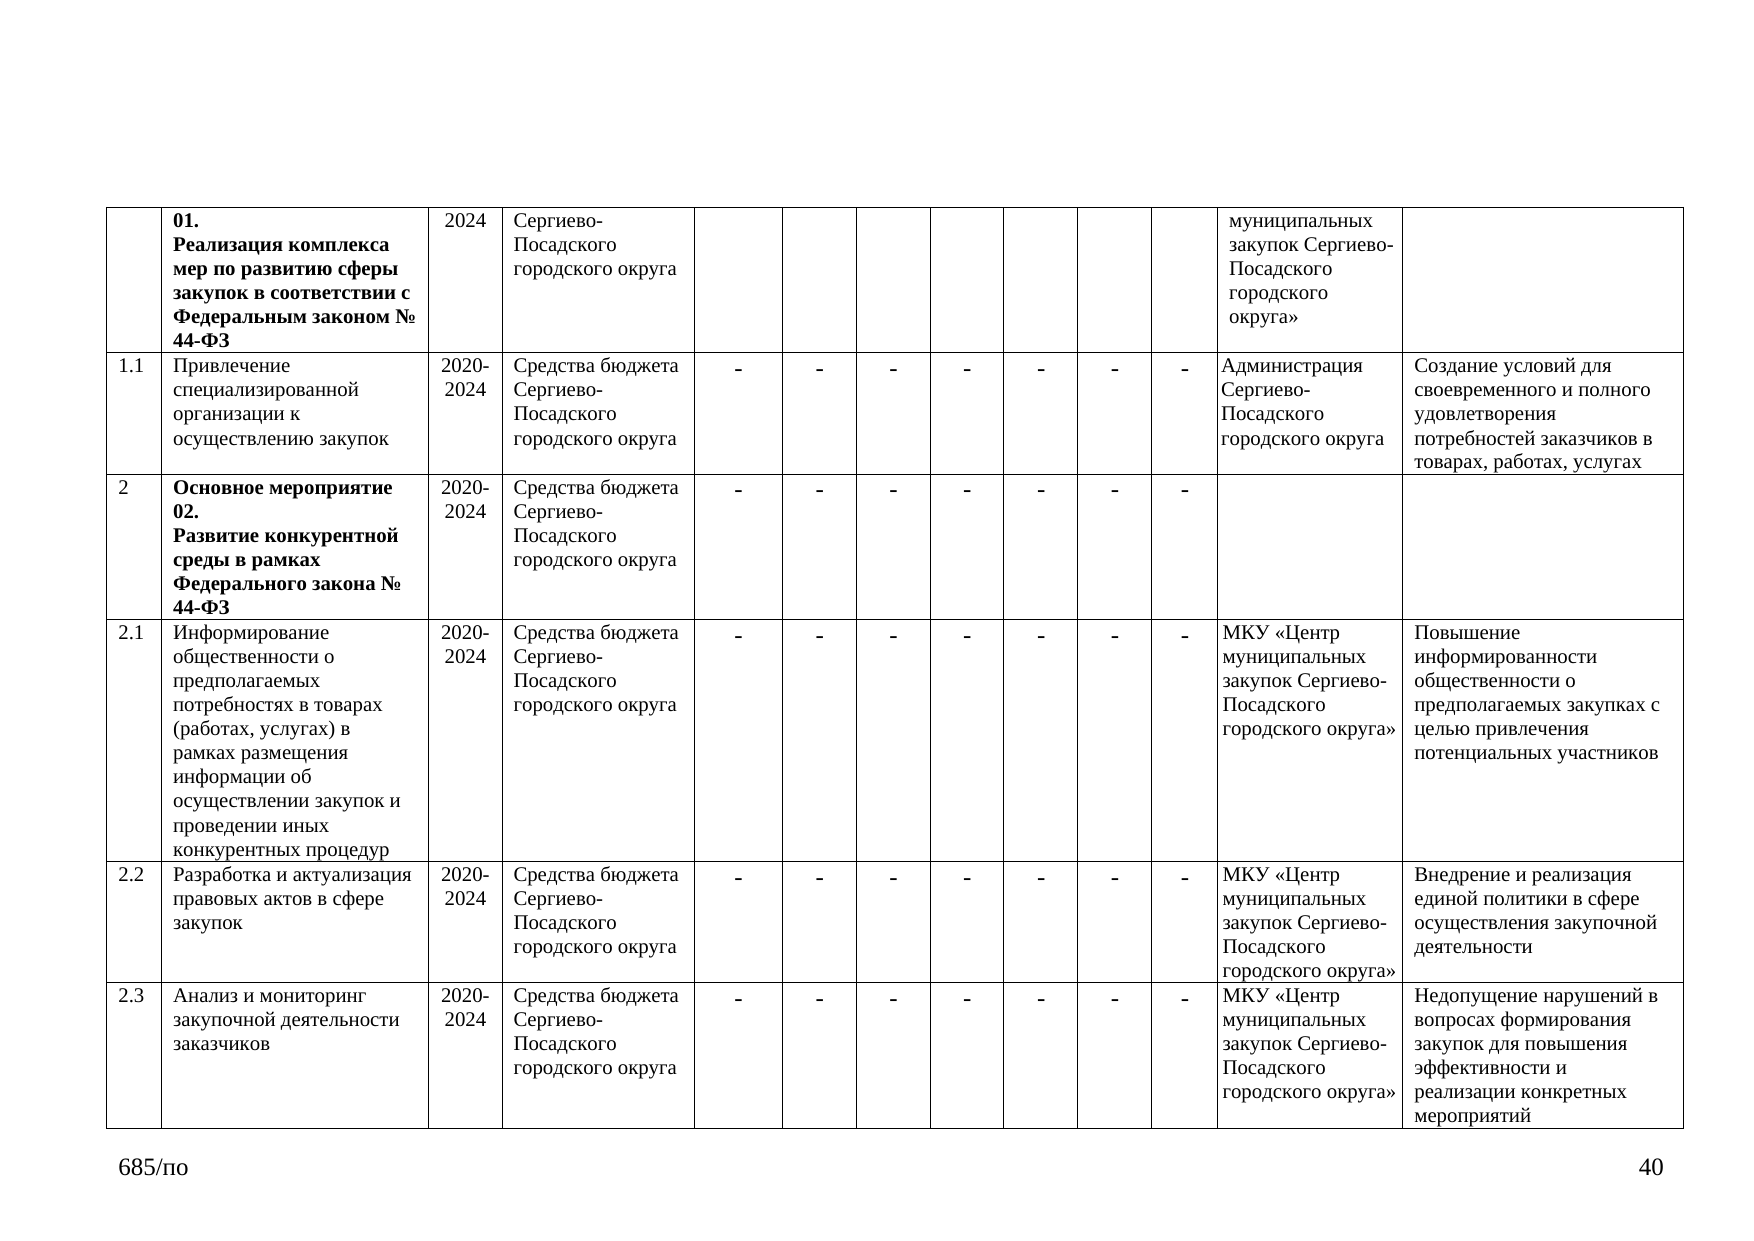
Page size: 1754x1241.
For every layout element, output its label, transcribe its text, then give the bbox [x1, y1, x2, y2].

table_cell 2020-2024 [429, 475, 502, 619]
table_cell 2020-2024 [429, 353, 502, 473]
table_cell Анализ и мониторинг закупочной деятельности заказчиков [162, 983, 428, 1127]
table_cell - [931, 353, 1003, 473]
table_cell - [783, 208, 856, 352]
table_cell - [695, 983, 782, 1127]
table_cell - [931, 620, 1003, 861]
table_cell - [857, 862, 930, 982]
table_cell [1403, 475, 1683, 619]
table_cell Недопущение нарушений в вопросах формирования закупок для повышения эффективности и реализации конкретных мероприятий [1403, 983, 1683, 1127]
table_cell - [857, 353, 930, 473]
table_cell - [695, 353, 782, 473]
table_cell - [1004, 983, 1077, 1127]
table_cell - [931, 983, 1003, 1127]
table_cell Основное мероприятие 02. Развитие конкурентной среды в рамках Федерального закона № 44-ФЗ [162, 475, 428, 619]
table_cell Повышение информированности общественности о предполагаемых закупках с целью привлечения потенциальных участников [1403, 620, 1683, 861]
table_cell - [695, 862, 782, 982]
table_cell - [857, 208, 930, 352]
table_cell Средства бюджета Сергиево-Посадского городского округа [503, 475, 694, 619]
table_cell 2020-2024 [429, 862, 502, 982]
table_cell - [1004, 620, 1077, 861]
table_cell - [1004, 208, 1077, 352]
table_cell Информирование общественности о предполагаемых потребностях в товарах (работах, услугах) в рамках размещения информации об осуществлении закупок и проведении иных конкурентных процедур [162, 620, 428, 861]
table_cell - [1152, 208, 1217, 352]
table_cell - [1004, 475, 1077, 619]
table_cell - [1004, 862, 1077, 982]
table_cell 2020-2024 [429, 983, 502, 1127]
table_cell - [931, 862, 1003, 982]
table_cell - [857, 475, 930, 619]
table_cell 2.2 [107, 862, 161, 982]
table_cell Внедрение и реализация единой политики в сфере осуществления закупочной деятельности [1403, 862, 1683, 982]
table_cell Средства бюджета Сергиево-Посадского городского округа [503, 353, 694, 473]
table_cell - [1152, 983, 1217, 1127]
table_cell - [783, 983, 856, 1127]
table_cell - [783, 620, 856, 861]
table_cell 2.1 [107, 620, 161, 861]
table_cell МКУ «Центр муниципальных закупок Сергиево-Посадского городского округа» [1218, 862, 1402, 982]
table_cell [503, 983, 694, 1127]
table_cell - [857, 983, 930, 1127]
table_cell - [1078, 862, 1151, 982]
table_cell Администрация Сергиево-Посадского городского округа [1218, 353, 1402, 473]
table_cell - [783, 862, 856, 982]
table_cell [1218, 983, 1402, 1127]
table_cell [1218, 475, 1402, 619]
table_cell 2020-2024 [429, 620, 502, 861]
table_cell Средства бюджета Сергиево-Посадского городского округа [503, 862, 694, 982]
table_cell - [1078, 353, 1151, 473]
table_cell 2020-2024 [429, 208, 502, 352]
table_cell - [931, 208, 1003, 352]
table_cell [1403, 208, 1683, 352]
table_cell МКУ «Центр муниципальных закупок Сергиево-Посадского городского округа» [1218, 620, 1402, 861]
table_cell - [695, 208, 782, 352]
table_cell 1.1 [107, 353, 161, 473]
table_cell 2 [107, 475, 161, 619]
table_cell Разработка и актуализация правовых актов в сфере закупок [162, 862, 428, 982]
table_cell - [931, 475, 1003, 619]
table_cell - [783, 353, 856, 473]
table_cell - [1152, 620, 1217, 861]
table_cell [503, 208, 694, 352]
table_cell - [1078, 983, 1151, 1127]
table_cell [162, 208, 428, 352]
table_cell - [695, 475, 782, 619]
table_cell - [783, 475, 856, 619]
table_cell - [857, 620, 930, 861]
table_cell - [1078, 475, 1151, 619]
table_cell Создание условий для своевременного и полного удовлетворения потребностей заказчиков в товарах, работах, услугах [1403, 353, 1683, 473]
table_cell - [695, 620, 782, 861]
table_cell - [1152, 862, 1217, 982]
table_cell - [1152, 353, 1217, 473]
table_cell Привлечение специализированной организации к осуществлению закупок [162, 353, 428, 473]
table_cell - [1004, 353, 1077, 473]
table_cell 1 [107, 208, 161, 352]
table_cell 2.3 [107, 983, 161, 1127]
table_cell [1218, 208, 1402, 352]
table_cell Средства бюджета Сергиево-Посадского городского округа [503, 620, 694, 861]
table_cell - [1078, 620, 1151, 861]
table_cell - [1152, 475, 1217, 619]
table_cell - [1078, 208, 1151, 352]
